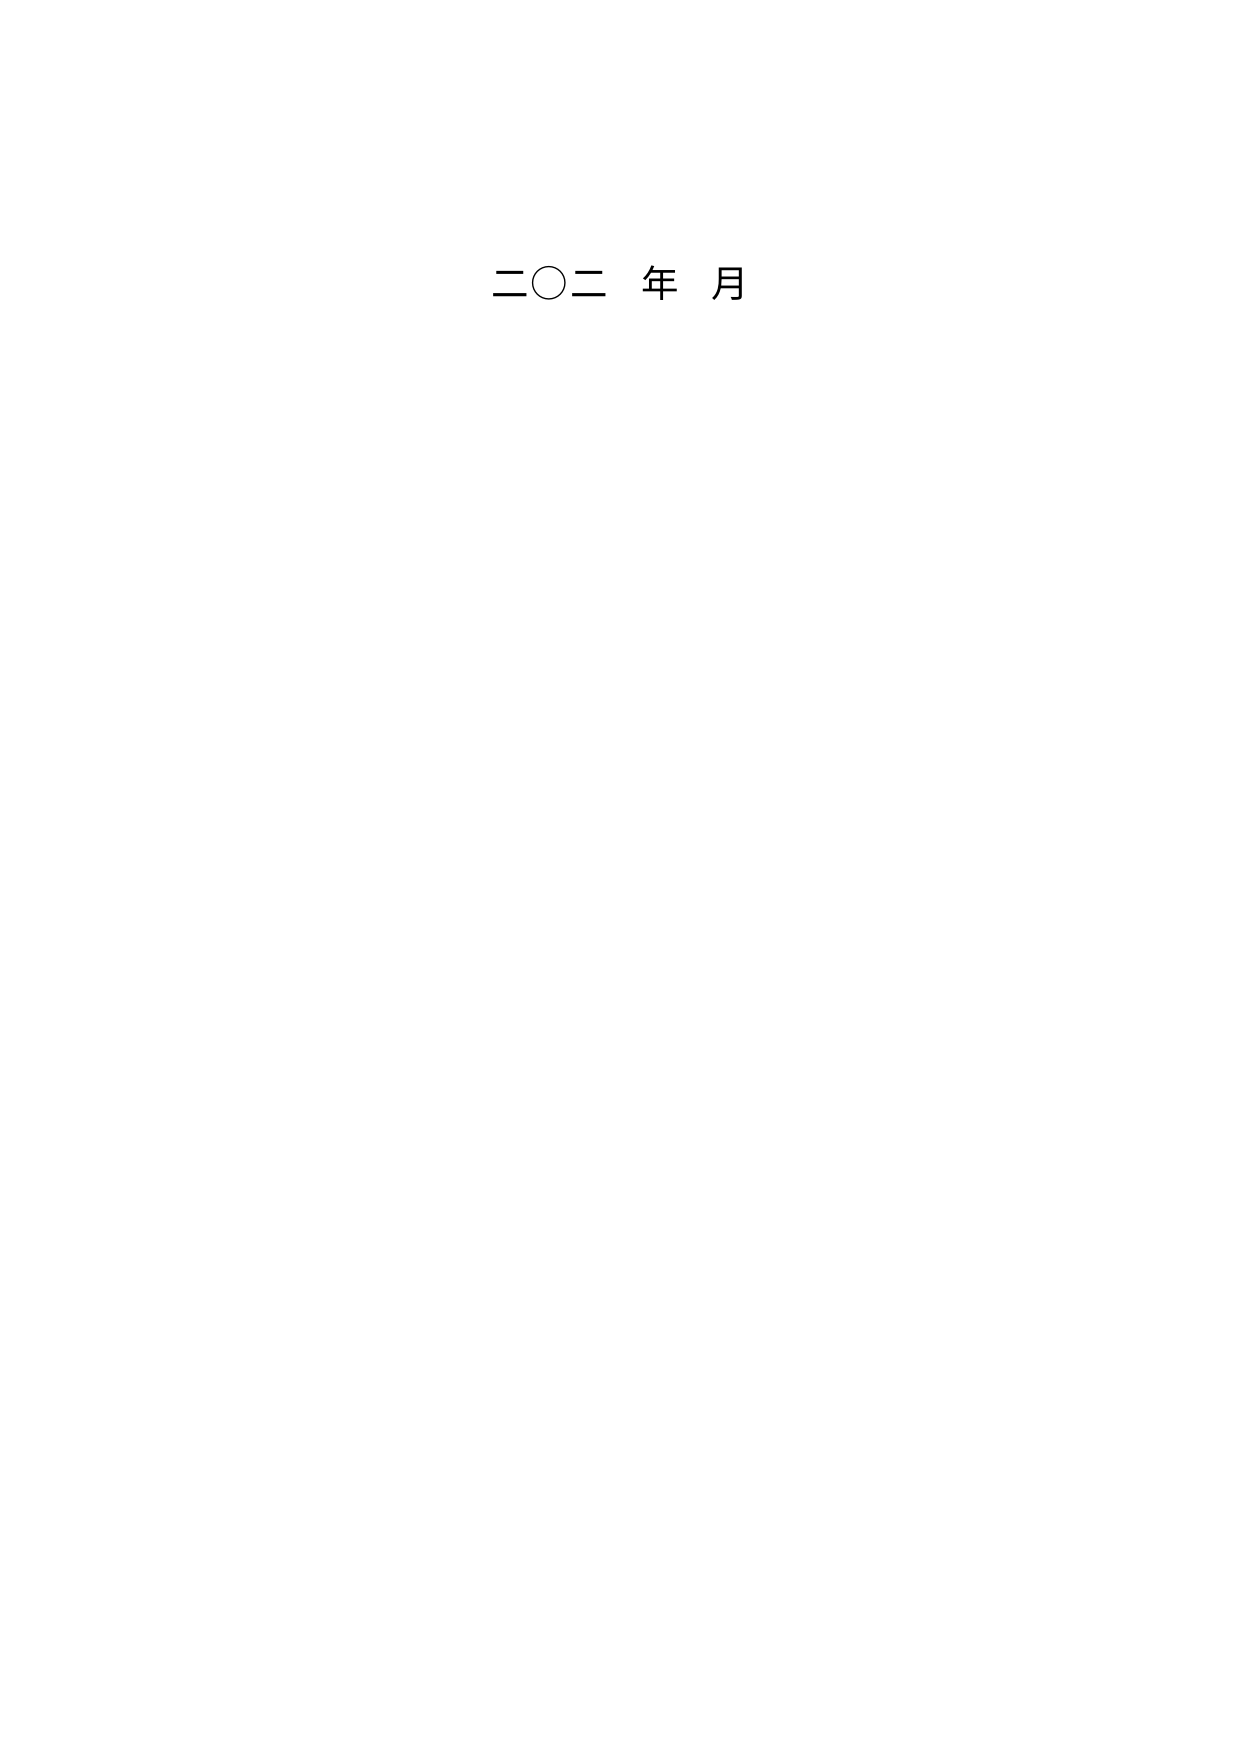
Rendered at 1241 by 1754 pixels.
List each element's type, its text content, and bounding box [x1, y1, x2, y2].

text 二○二 年 月 [187, 248, 1053, 313]
